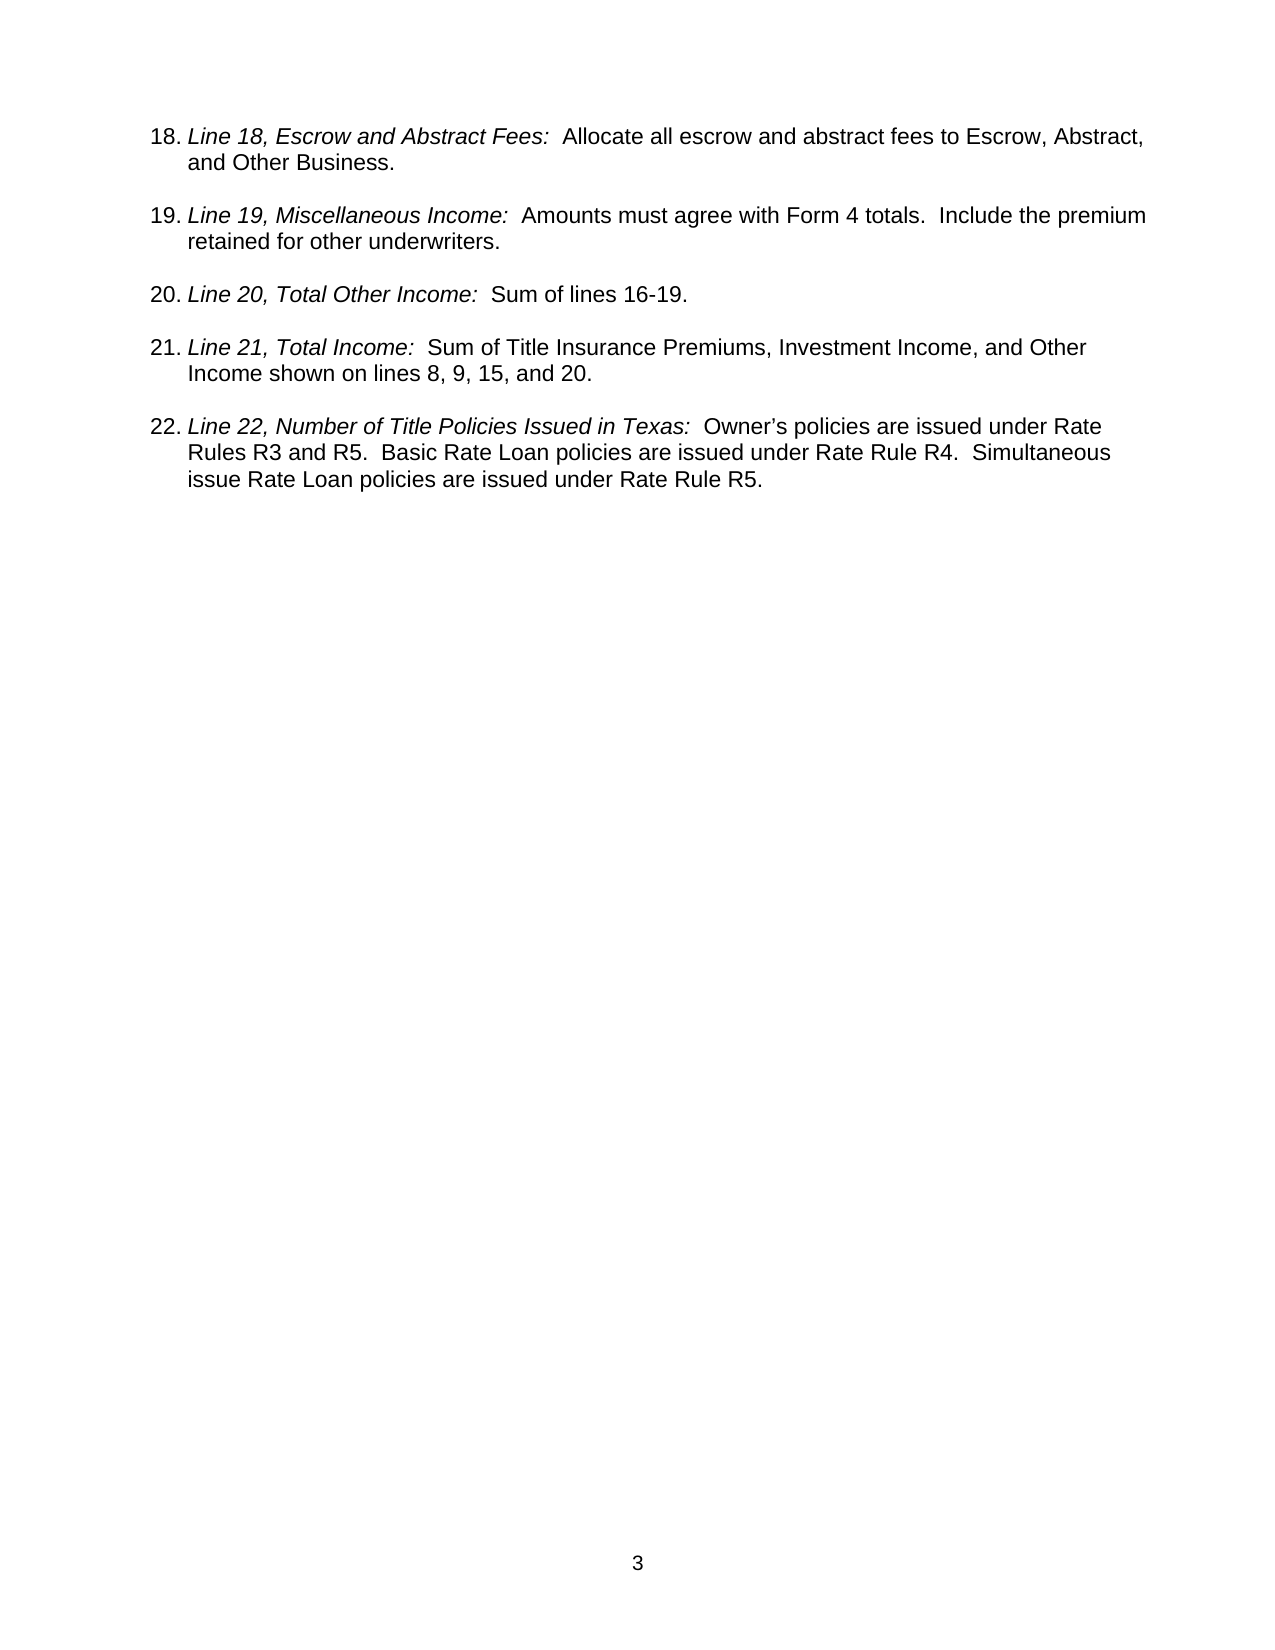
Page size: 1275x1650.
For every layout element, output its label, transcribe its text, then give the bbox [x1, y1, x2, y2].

list Line 20, Total Other Income: Sum of lines 16-19. [150, 281, 1164, 307]
list Line 22, Number of Title Policies Issued in Texas: Owner’s policies are issued under Rate Rules R3 and R5. Basic Rate Loan policies are issued under Rate Rule R4. Simultaneous issue Rate Loan policies are issued under Rate Rule R5. [150, 413, 1164, 492]
list Line 19, Miscellaneous Income: Amounts must agree with Form 4 totals. Include the premium retained for other underwriters. [150, 202, 1164, 255]
list Line 18, Escrow and Abstract Fees: Allocate all escrow and abstract fees to Escrow, Abstract, and Other Business. [150, 123, 1164, 176]
list Line 21, Total Income: Sum of Title Insurance Premiums, Investment Income, and Other Income shown on lines 8, 9, 15, and 20. [150, 334, 1164, 386]
